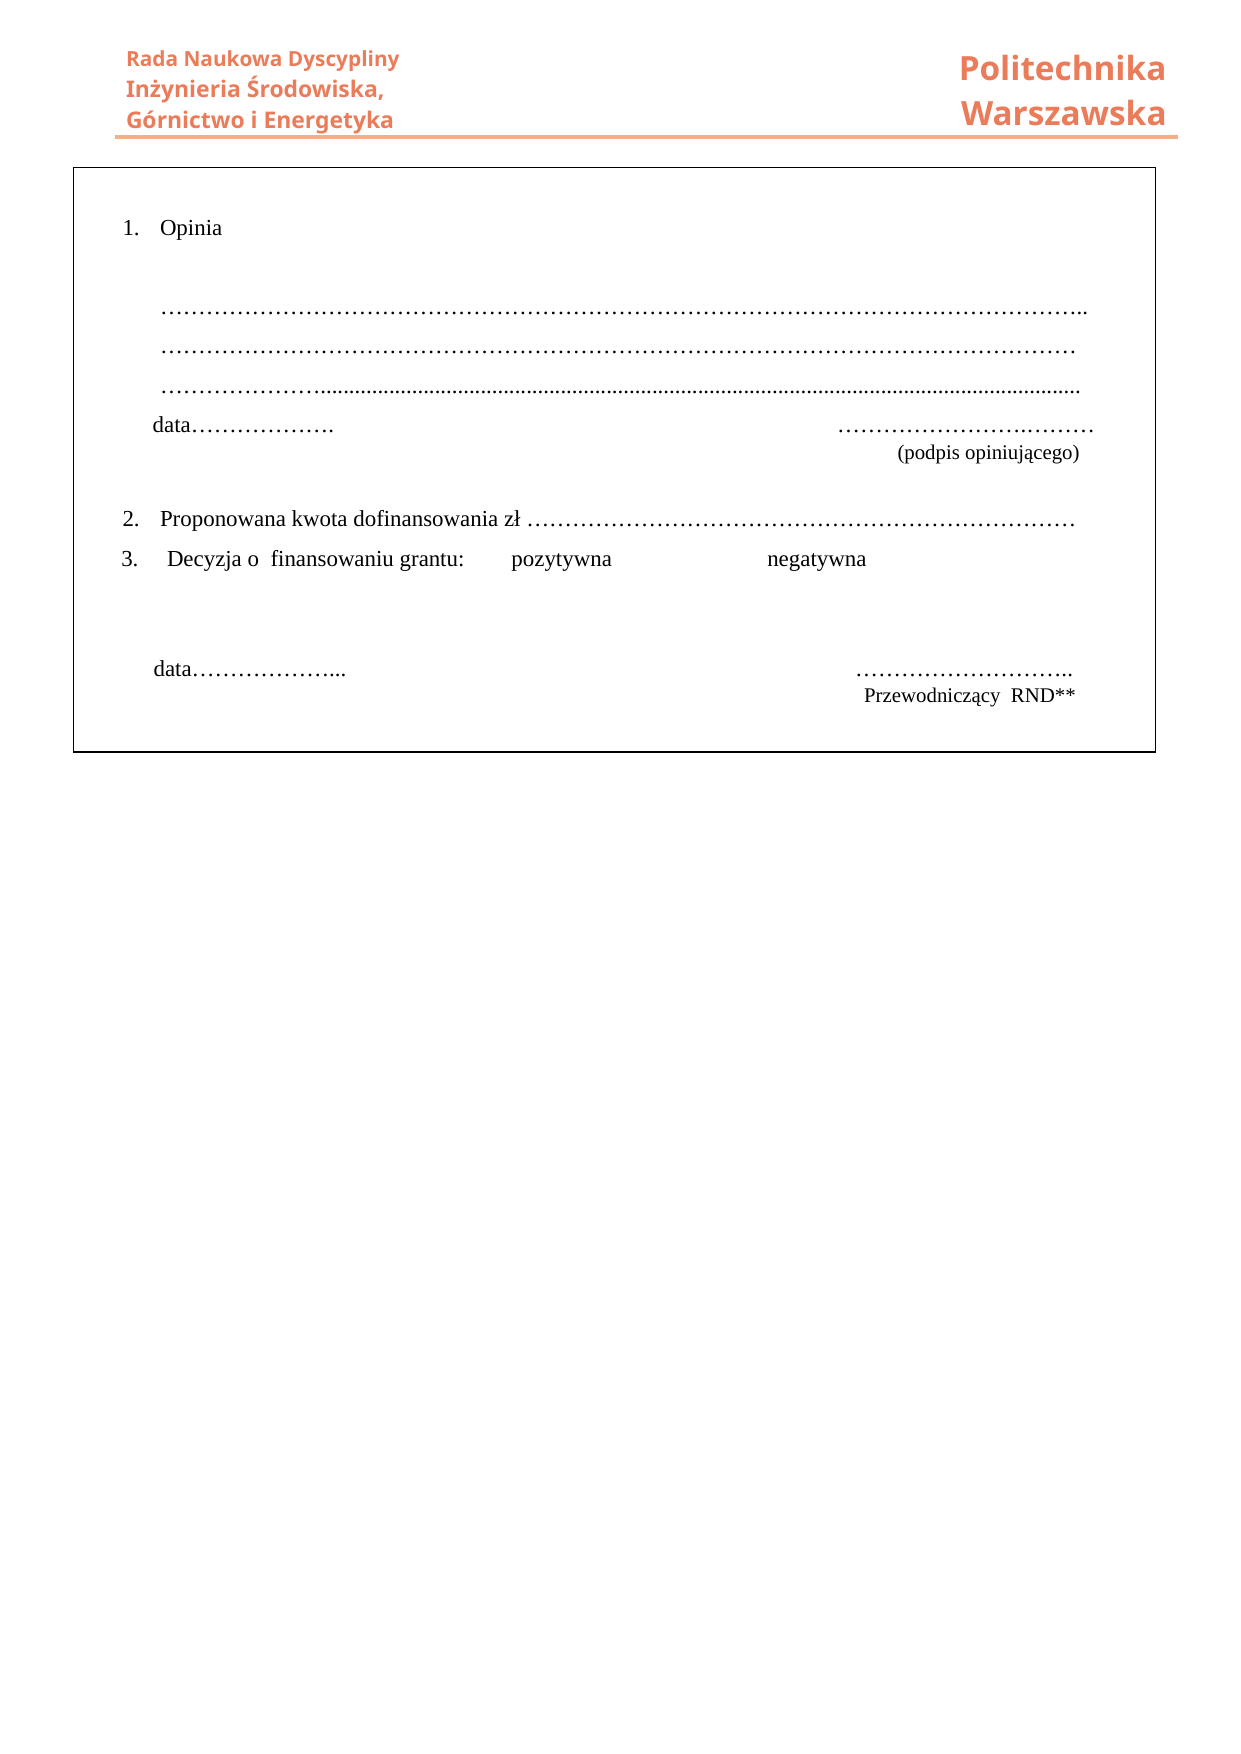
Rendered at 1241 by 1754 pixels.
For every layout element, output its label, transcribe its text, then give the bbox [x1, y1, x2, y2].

table_cell Opinia …………………………………………………………………………………………………………..……………………………………………………………………………………………………………………………..................................................................................................................................... data………………. …………………….……… (podpis opiniującego) Proponowana kwota dofinansowania zł ……………………………………………………………… 3. Decyzja o finansowaniu grantu:  pozytywna  negatywna data………………... ……………………….. Przewodniczący RND** [74, 168, 1155, 751]
